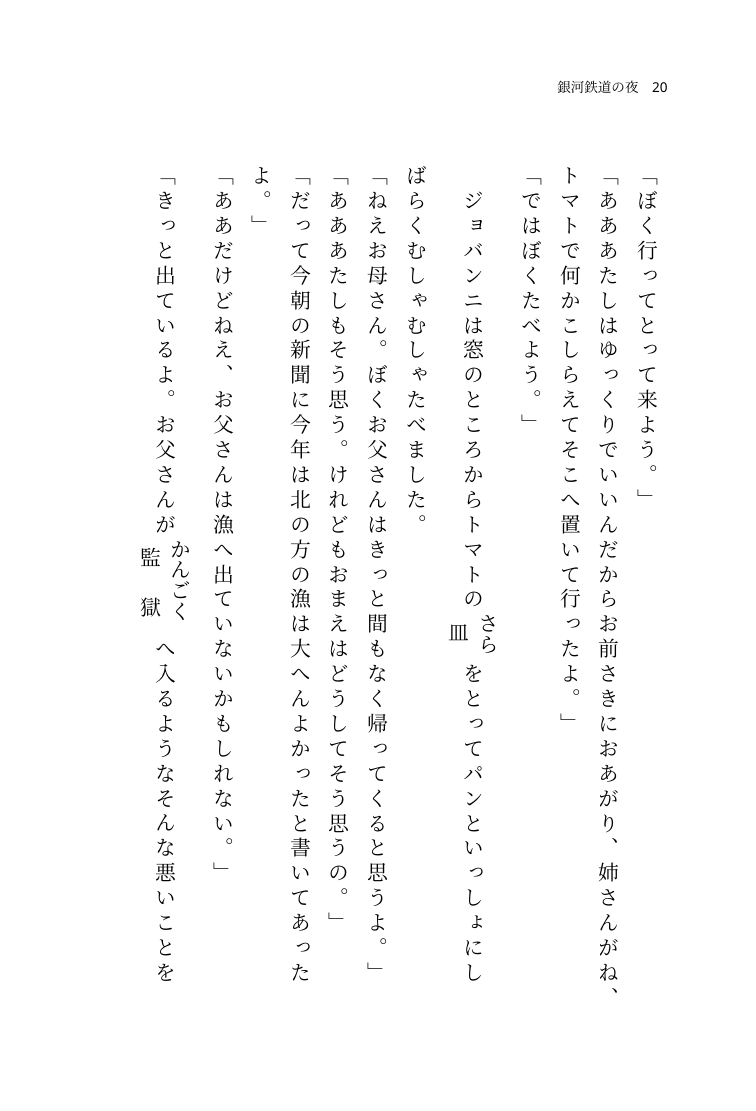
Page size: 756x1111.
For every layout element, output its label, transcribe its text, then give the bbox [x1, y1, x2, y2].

text 「ああだけどねえ、お父さんは漁へ出ていないかもしれない。」 [204, 165, 243, 987]
text ジョバンニは窓のところからトマトのをとってパンといっしょにしばらくむしゃむしゃたべました。 [397, 165, 513, 987]
text 「ぼく行ってとって来よう。」 [628, 165, 667, 987]
text 「ではぼくたべよう。」 [513, 165, 551, 987]
text 「あああたしはゆっくりでいいんだからお前さきにおあがり、姉さんがね、トマトで何かこしらえてそこへ置いて行ったよ。」 [551, 165, 628, 987]
text 「ねえお母さん。ぼくお父さんはきっと間もなく帰ってくると思うよ。」 [359, 165, 397, 987]
text 「あああたしもそう思う。けれどもおまえはどうしてそう思うの。」 [320, 165, 359, 987]
text 「きっと出ているよ。お父さんがへ入るようなそんな悪いことをしたがないんだ。この前お父さんが持ってきて学校へしたきなのらだのとなかいの角だの今だってみんな標本室にあるんだ。六年生なんか授業のとき先生がかわるがわる教室へ持って行くよ。一昨年修学旅行で〔以下数文字分空白〕 [127, 165, 204, 987]
text 「だって今朝の新聞に今年は北の方の漁は大へんよかったと書いてあったよ。」 [243, 165, 320, 987]
